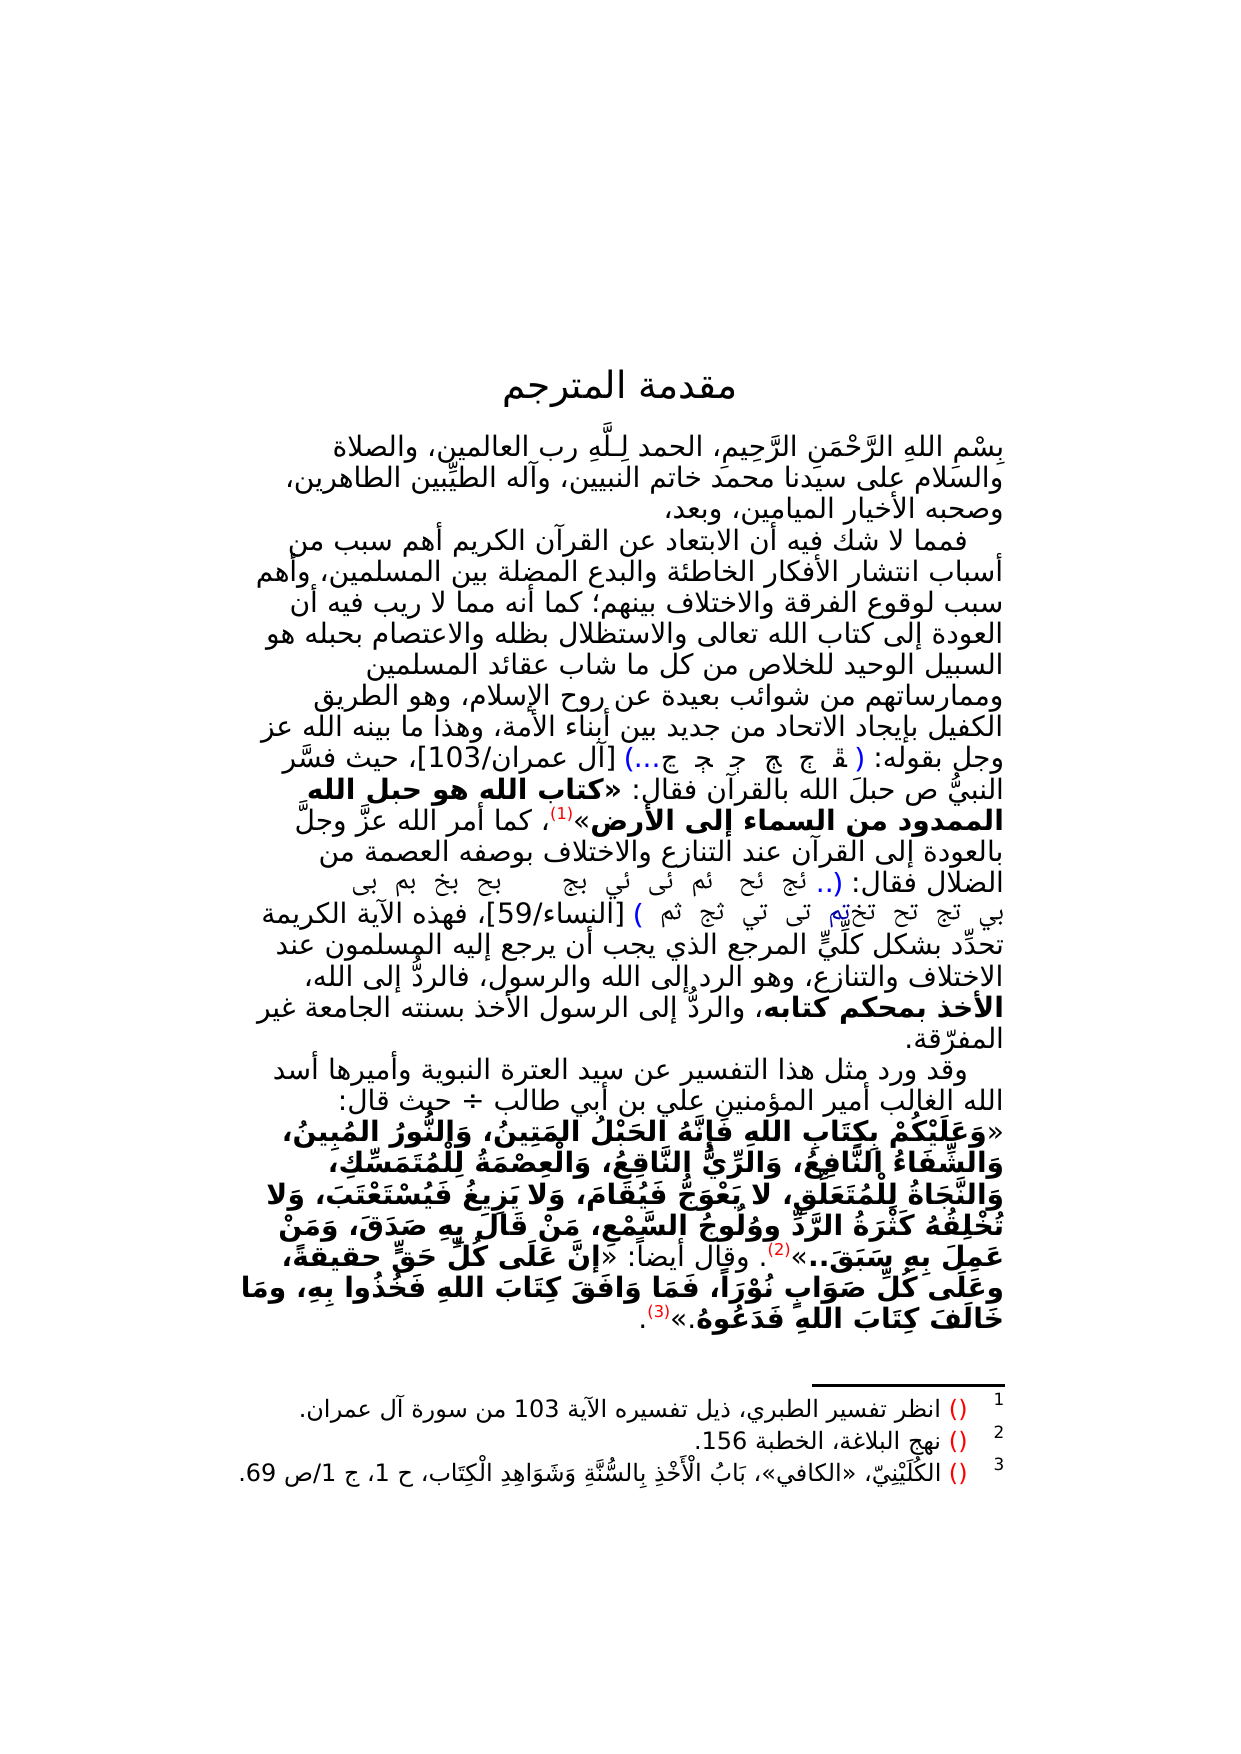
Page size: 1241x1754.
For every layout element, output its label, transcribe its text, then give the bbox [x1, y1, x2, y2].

text بِسْمِ اللهِ الرَّحْمَنِ الرَّحِيمِ، الحمد لِـلَّهِ رب العالمين، والصلاة والسلام على سيدنا محمد خاتم النبيين، وآله الطيِّبين الطاهرين، وصحبه الأخيار الميامين، وبعد، [236, 432, 1004, 525]
text فمما لا شك فيه أن الابتعاد عن القرآن الكريم أهم سبب من أسباب انتشار الأفكار الخاطئة والبدع المضلة بين المسلمين، وأهم سبب لوقوع الفرقة والاختلاف بينهم؛ كما أنه مما لا ريب فيه أن العودة إلى كتاب الله تعالى والاستظلال بظله والاعتصام بحبله هو السبيل الوحيد للخلاص من كل ما شاب عقائد المسلمين وممارساتهم من شوائب بعيدة عن روح الإسلام، وهو الطريق الكفيل بإيجاد الاتحاد من جديد بين أبناء الأمة، وهذا ما بينه الله عز وجل بقوله: ﴿ ﭱ ﭲ ﭳ ﭴ ﭵ ﭶ...﴾ [آل عمران/103]، حيث فسَّر النبيُّ ص حبلَ الله بالقرآن فقال: «كتاب الله هو حبل الله الممدود من السماء إلى الأرض»()، كما أمر الله عزَّ وجلَّ بالعودة إلى القرآن عند التنازع والاختلاف بوصفه العصمة من الضلال فقال: ﴿.. ﰀ ﰁ ﰂ ﰃ ﰄ ﰅ ﰆ ﰇ ﰈ ﰉ ﰊ ﰋ ﰌ ﰍﰎ ﰏ ﰐ ﰑ ﰒ ﴾ [النساء/59]، فهذه الآية الكريمة تحدِّد بشكل كلِّيٍّ المرجع الذي يجب أن يرجع إليه المسلمون عند الاختلاف والتنازع، وهو الرد إلى الله والرسول، فالردُّ إلى الله، الأخذ بمحكم كتابه، والردُّ إلى الرسول الأخذ بسنته الجامعة غير المفرّقة. [236, 525, 1004, 1055]
text مقدمة المترجم [236, 366, 1004, 407]
text وقد ورد مثل هذا التفسير عن سيد العترة النبوية وأميرها أسد الله الغالب أمير المؤمنين علي بن أبي طالب ÷ حيث قال: «وَعَلَيْكُمْ بِكِتَابِ اللهِ فَإِنَّهُ الحَبْلُ المَتِينُ، وَالنُّورُ المُبِينُ، وَالشِّفَاءُ النَّافِعُ، وَالرِّيُّ النَّاقِعُ، وَالْعِصْمَةُ لِلْمُتَمَسِّكِ، وَالنَّجَاةُ لِلْمُتَعَلِّقِ، لا يَعْوَجُّ فَيُقَامَ، وَلا يَزِيغُ فَيُسْتَعْتَبَ، وَلا تُخْلِقُهُ كَثْرَةُ الرَّدِّ ووُلُوجُ السَّمْعِ، مَنْ قَالَ بِهِ صَدَقَ، وَمَنْ عَمِلَ بِهِ سَبَقَ..»(). وقال أيضاًَ: «إنَّ عَلَى كُلِّ حَقٍّ حقيقةً، وعَلَى كُلِّ صَوَابٍ نُوْرَاً، فَمَا وَافَقَ كِتَابَ اللهِ فَخُذُوا بِهِ، ومَا خَالَفَ كِتَابَ اللهِ فَدَعُوهُ.»(). [236, 1055, 1004, 1335]
